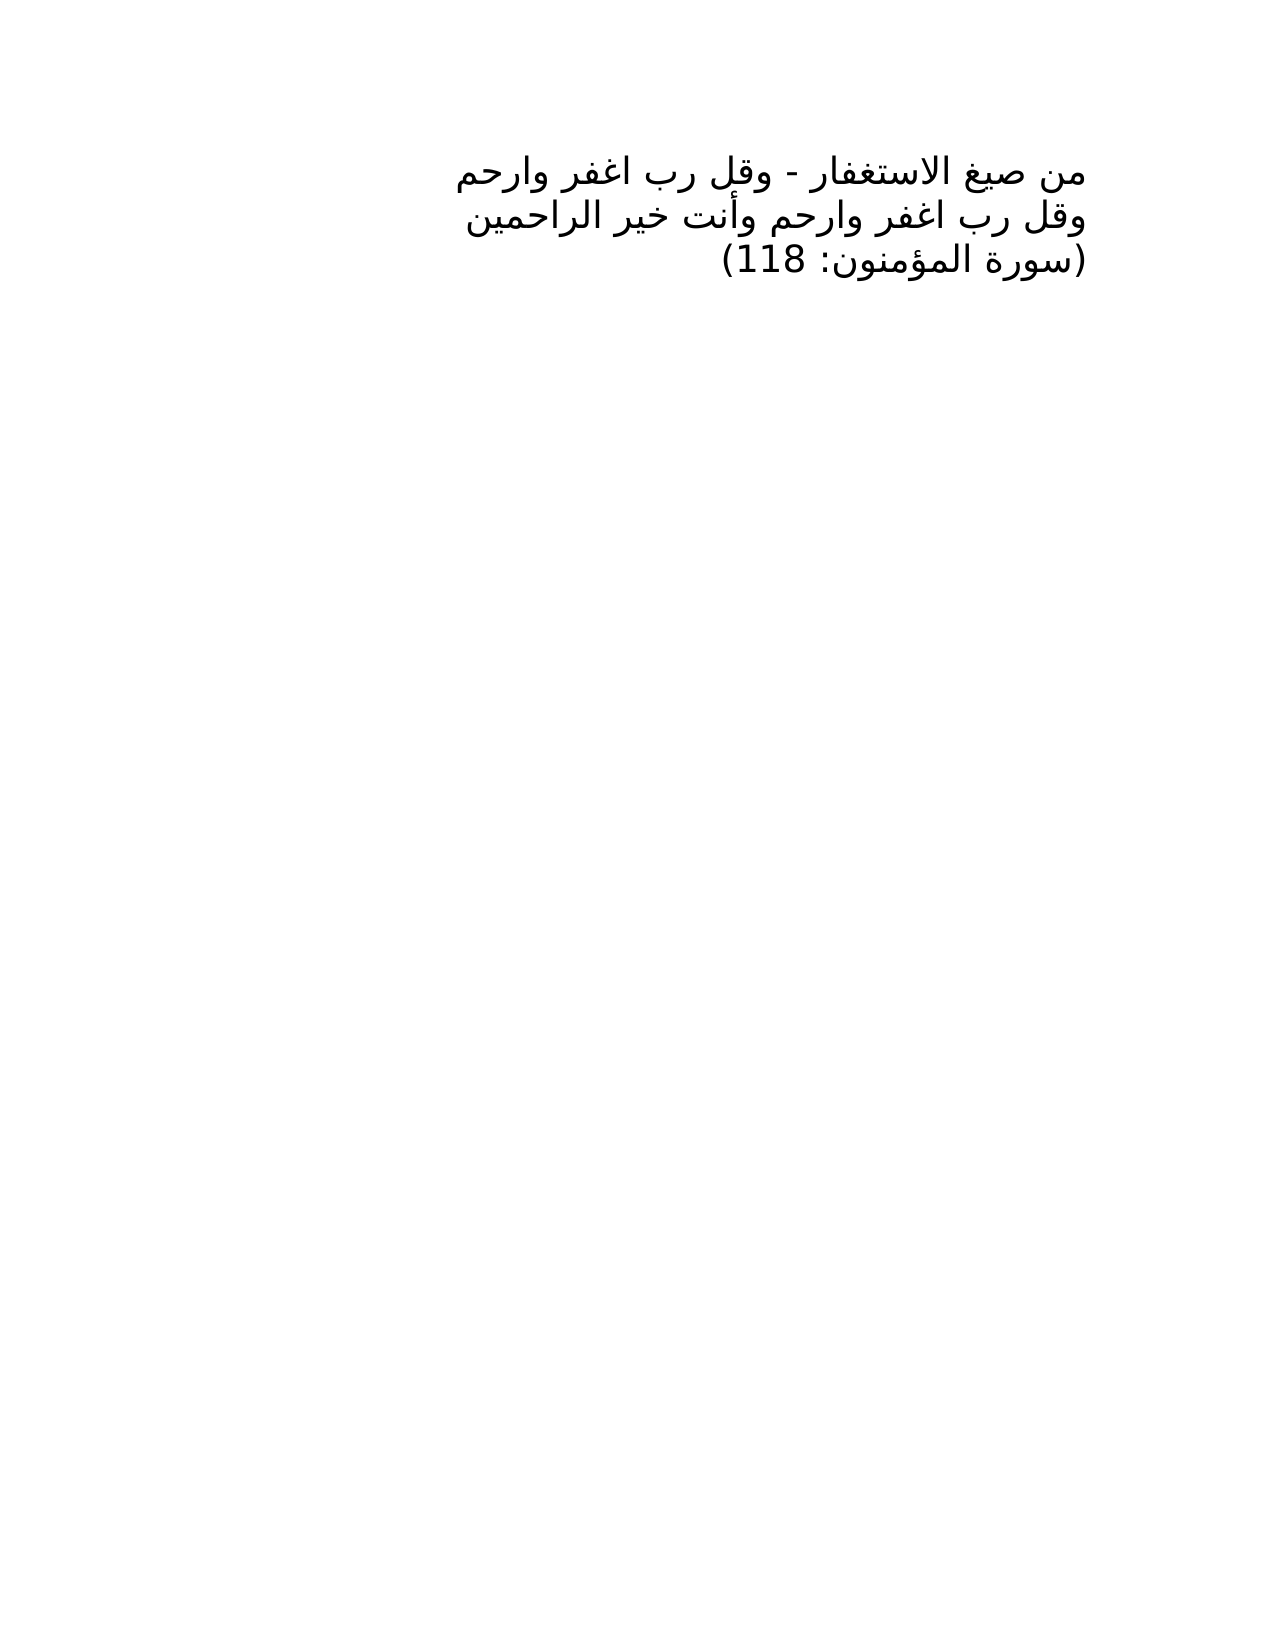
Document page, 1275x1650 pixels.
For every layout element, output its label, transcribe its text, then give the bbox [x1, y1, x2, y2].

text (سورة المؤمنون: 118) [187, 237, 1087, 281]
text وقل رب اغفر وارحم وأنت خير الراحمين [187, 194, 1087, 237]
text من صيغ الاستغفار - وقل رب اغفر وارحم [187, 150, 1087, 194]
